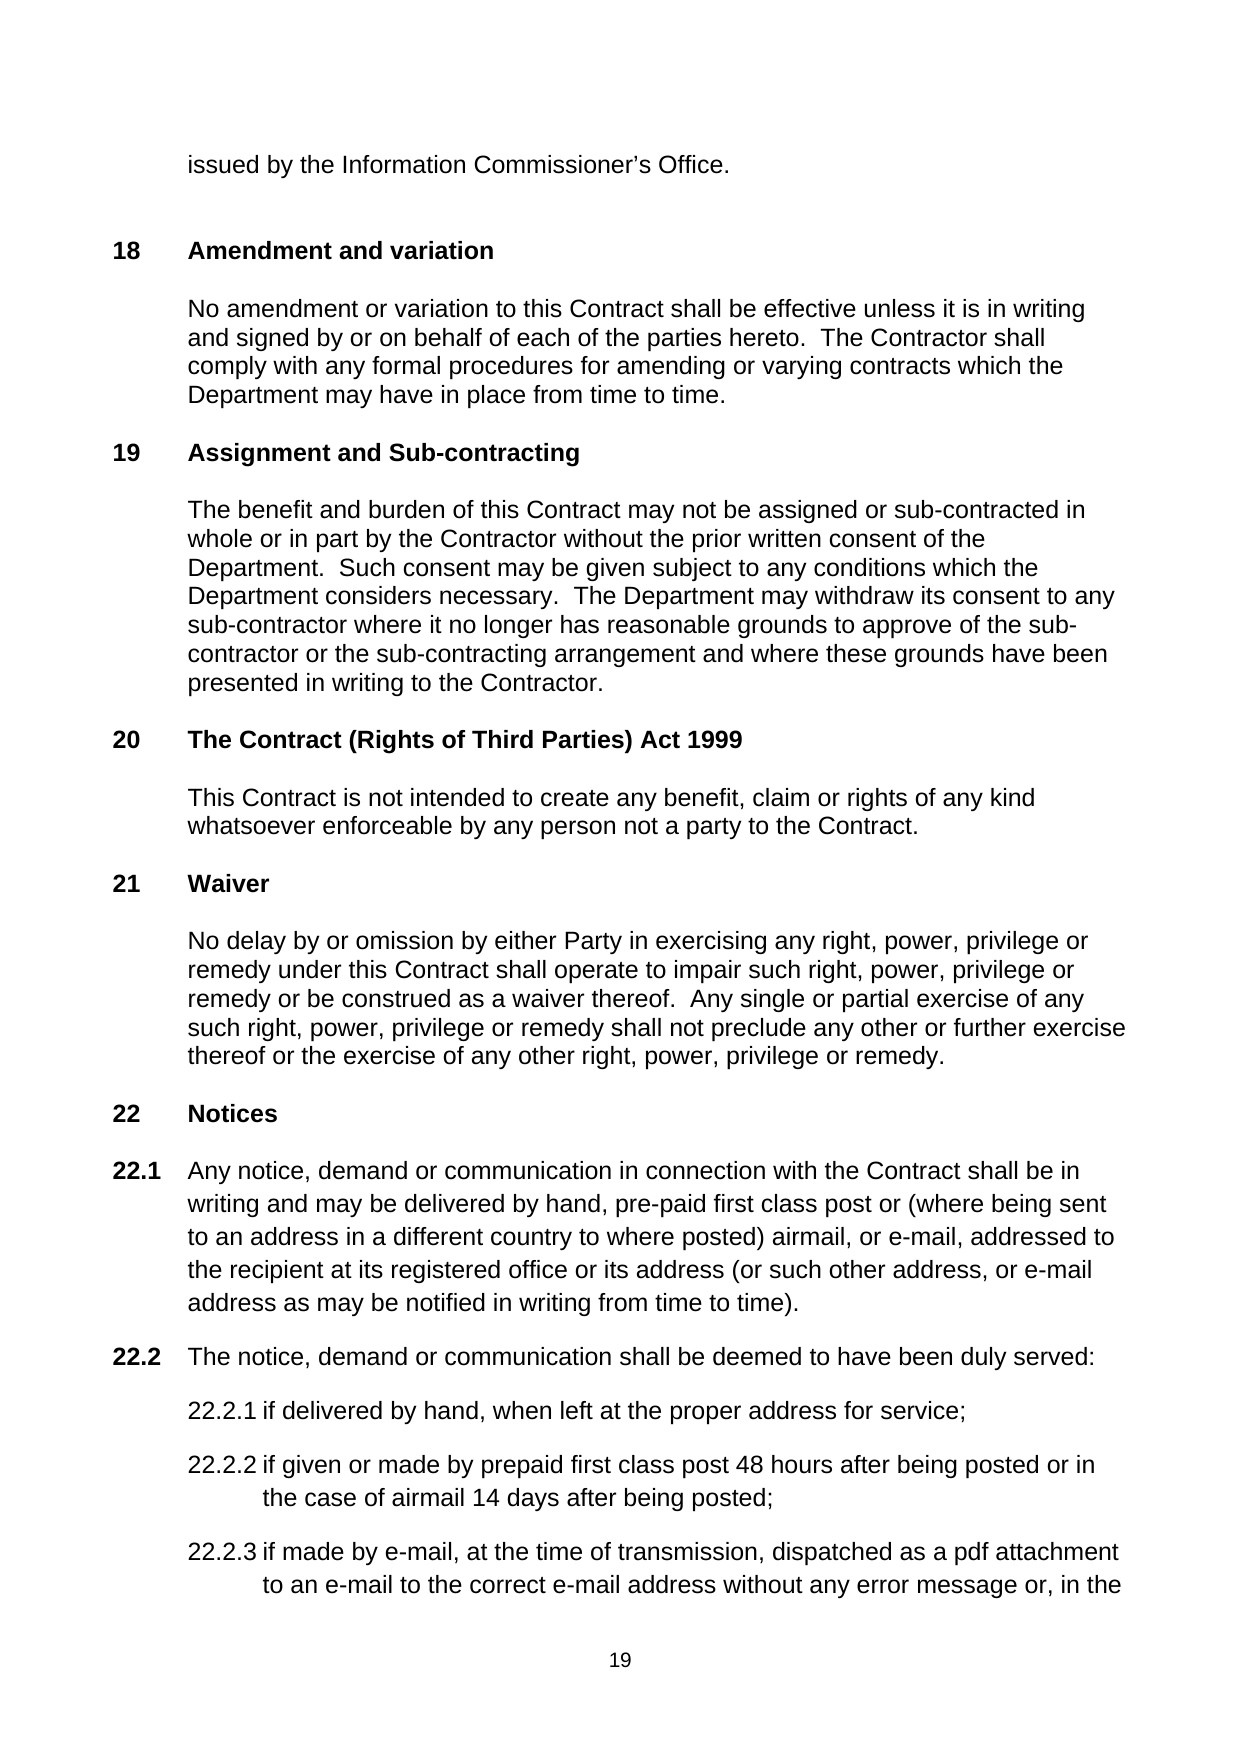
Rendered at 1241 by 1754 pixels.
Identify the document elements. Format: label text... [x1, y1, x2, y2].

text 22 Notices [112, 1099, 1128, 1127]
text This Contract is not intended to create any benefit, claim or rights of any kind whatsoever enforceable by any person not a party to the Contract. [187, 782, 1128, 840]
text No delay by or omission by either Party in exercising any right, power, privilege or remedy under this Contract shall operate to impair such right, power, privilege or remedy or be construed as a waiver thereof. Any single or partial exercise of any such right, power, privilege or remedy shall not preclude any other or further exercise thereof or the exercise of any other right, power, privilege or remedy. [112, 926, 1128, 1070]
text The benefit and burden of this Contract may not be assigned or sub-contracted in whole or in part by the Contractor without the prior written consent of the Department. Such consent may be given subject to any conditions which the Department considers necessary. The Department may withdraw its consent to any sub-contractor where it no longer has reasonable grounds to approve of the sub-contractor or the sub-contracting arrangement and where these grounds have been presented in writing to the Contractor. [112, 495, 1128, 696]
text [187, 1537, 1128, 1598]
text No amendment or variation to this Contract shall be effective unless it is in writing and signed by or on behalf of each of the parties hereto. The Contractor shall comply with any formal procedures for amending or varying contracts which the Department may have in place from time to time. [112, 294, 1128, 409]
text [112, 150, 1128, 179]
text 19 Assignment and Sub-contracting [112, 437, 1128, 466]
text 18 Amendment and variation [112, 236, 1128, 265]
text 22.1 Any notice, demand or communication in connection with the Contract shall be in writing and may be delivered by hand, pre-paid first class post or (where being sent to an address in a different country to where posted) airmail, or e-mail, addressed to the recipient at its registered office or its address (or such other address, or e-mail address as may be notified in writing from time to time). [112, 1156, 1128, 1317]
text 22.2.1 if delivered by hand, when left at the proper address for service; [187, 1396, 1128, 1425]
text 22.2.2 if given or made by prepaid first class post 48 hours after being posted or in the case of airmail 14 days after being posted; [187, 1450, 1128, 1512]
text 22.2 The notice, demand or communication shall be deemed to have been duly served: [112, 1342, 1128, 1371]
text 21 Waiver [112, 869, 1128, 897]
text 20 The Contract (Rights of Third Parties) Act 1999 [112, 725, 1128, 754]
